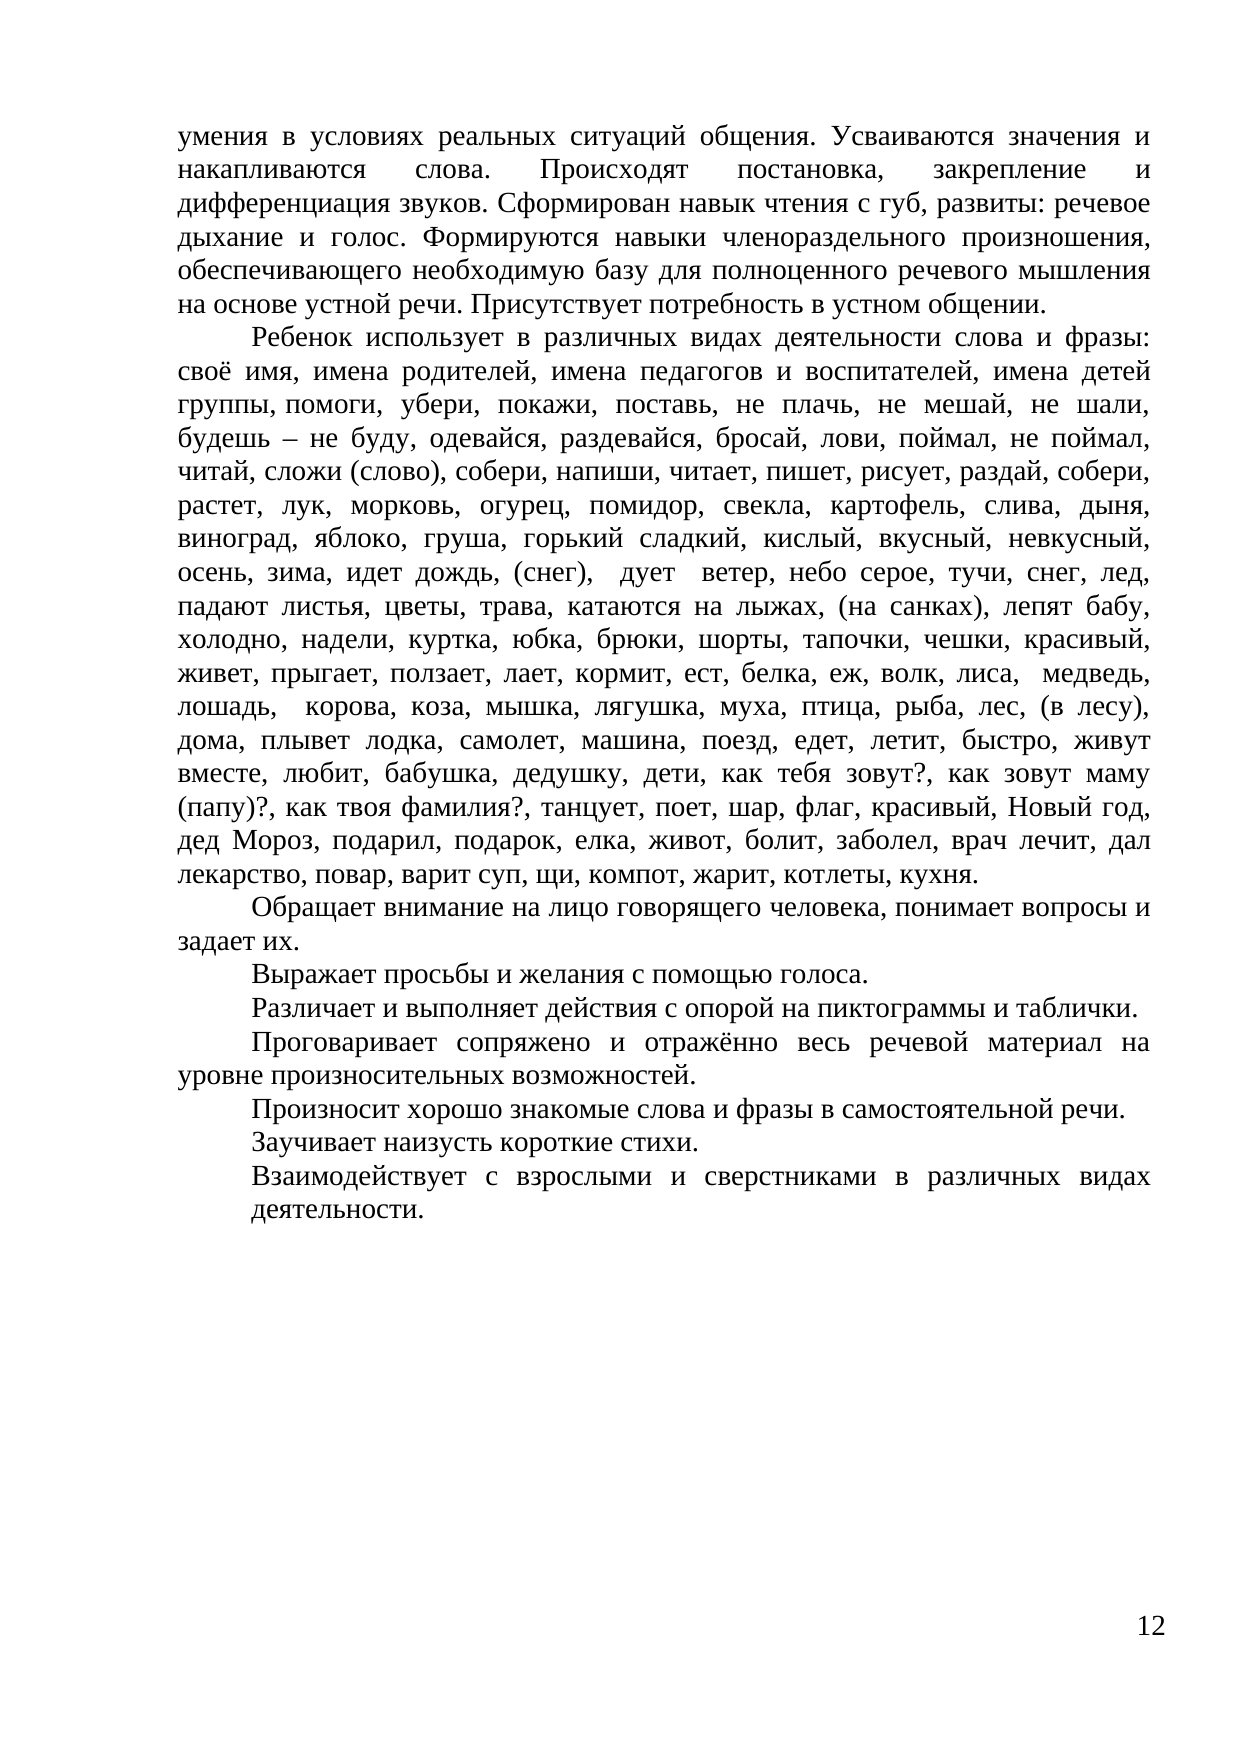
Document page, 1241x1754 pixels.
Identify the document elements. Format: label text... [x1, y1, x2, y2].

text Взаимодействует с взрослыми и сверстниками в различных видах деятельности. [251, 1158, 1152, 1225]
text Произносит хорошо знакомые слова и фразы в самостоятельной речи. [177, 1091, 1152, 1124]
text Ребенок использует в различных видах деятельности слова и фразы: своё имя, имена родителей, имена педагогов и воспитателей, имена детей группы, помоги, убери, покажи, поставь, не плачь, не мешай, не шали, будешь – не буду, одевайся, раздевайся, бросай, лови, поймал, не поймал, читай, сложи (слово), собери, напиши, читает, пишет, рисует, раздай, собери, растет, лук, морковь, огурец, помидор, свекла, картофель, слива, дыня, виноград, яблоко, груша, горький сладкий, кислый, вкусный, невкусный, осень, зима, идет дождь, (снег), дует ветер, небо серое, тучи, снег, лед, падают листья, цветы, трава, катаются на лыжах, (на санках), лепят бабу, холодно, надели, куртка, юбка, брюки, шорты, тапочки, чешки, красивый, живет, прыгает, ползает, лает, кормит, ест, белка, еж, волк, лиса, медведь, лошадь, корова, коза, мышка, лягушка, муха, птица, рыба, лес, (в лесу), дома, плывет лодка, самолет, машина, поезд, едет, летит, быстро, живут вместе, любит, бабушка, дедушку, дети, как тебя зовут?, как зовут маму (папу)?, как твоя фамилия?, танцует, поет, шар, флаг, красивый, Новый год, дед Мороз, подарил, подарок, елка, живот, болит, заболел, врач лечит, дал лекарство, повар, варит суп, щи, компот, жарит, котлеты, кухня. [177, 319, 1152, 889]
text Проговаривает сопряжено и отражённо весь речевой материал на уровне произносительных возможностей. [177, 1024, 1152, 1091]
text Обращает внимание на лицо говорящего человека, понимает вопросы и задает их. [177, 889, 1152, 957]
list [177, 118, 1152, 319]
text Выражает просьбы и желания с помощью голоса. [177, 957, 1152, 990]
text Различает и выполняет действия с опорой на пиктограммы и таблички. [177, 990, 1152, 1024]
text Заучивает наизусть короткие стихи. [177, 1124, 1152, 1158]
